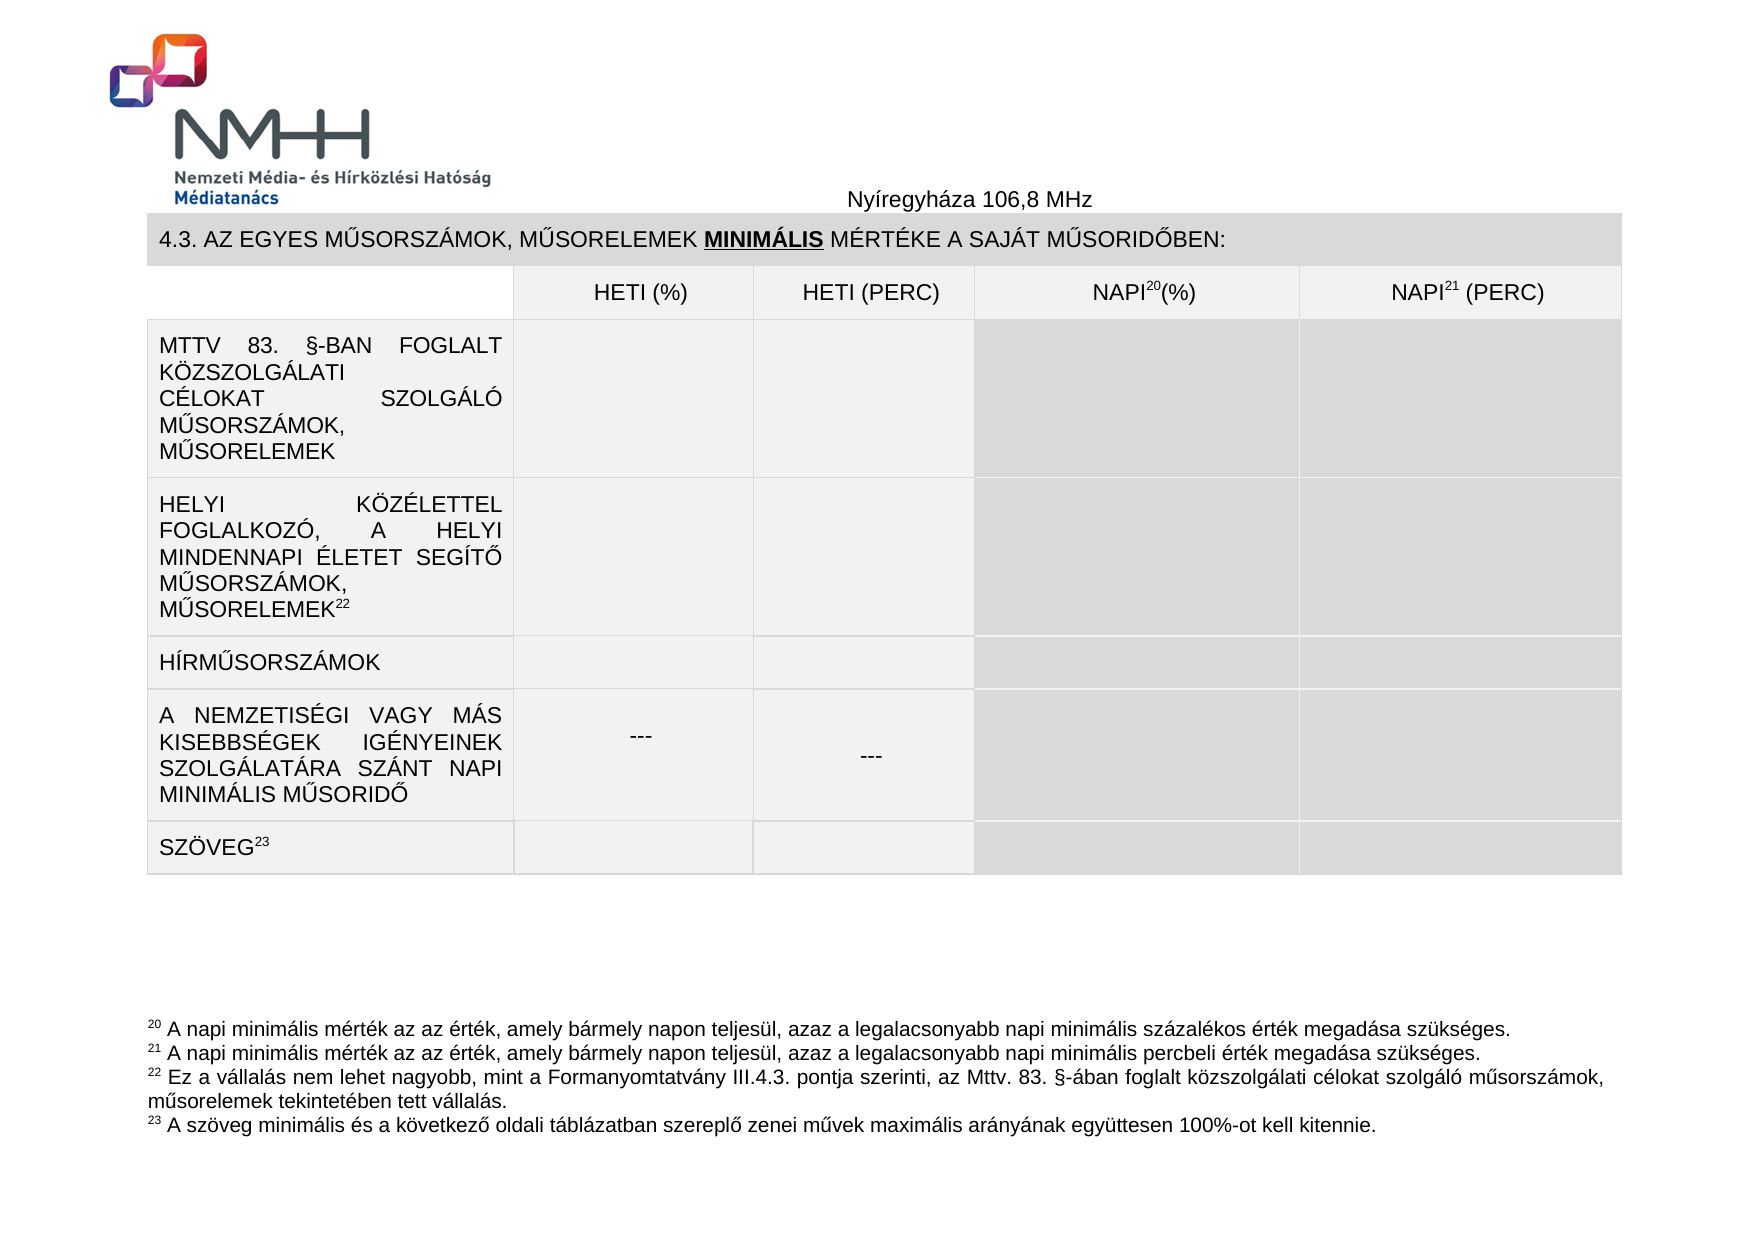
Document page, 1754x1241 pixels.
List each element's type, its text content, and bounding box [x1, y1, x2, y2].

table_cell [975, 320, 1299, 477]
table_cell napi (perc) [1300, 266, 1621, 319]
table_cell [515, 821, 752, 873]
table_header 4.3. az egyes műsorszámok, MŰSORELEMEK minimális mértéke a saját műsoridőben: [148, 214, 1621, 265]
table_cell a nemzetiségi vagy más kisebbségek igényeinek szolgálatára szánt napi minimális műsoridő [148, 690, 513, 820]
table_cell [975, 690, 1299, 820]
table_cell [1300, 822, 1621, 873]
table_cell HÍRMŰSORSZÁMOK [148, 637, 513, 688]
table_cell [754, 637, 974, 688]
table_cell --- [514, 689, 753, 820]
table_cell [975, 637, 1299, 688]
table_cell heti (perc) [754, 266, 974, 319]
table_cell [975, 822, 1299, 873]
table_cell --- [754, 690, 974, 820]
table_cell [754, 320, 974, 477]
table_cell heti (%) [514, 266, 753, 319]
table_cell [754, 478, 974, 635]
table_cell szöveg [148, 822, 513, 873]
table_cell [514, 320, 753, 477]
picture [101, 29, 495, 211]
table_cell [754, 822, 974, 873]
table_cell [1300, 478, 1621, 635]
table_cell napi(%) [975, 266, 1299, 319]
table_cell helyi közélettel foglalkozó, a helyi mindennapi életet segítő műsorszámok, műsorelemek [148, 478, 513, 635]
table_cell [1300, 320, 1621, 477]
table_cell mttv 83. §-ban foglalt KÖZSZOLGÁLATI célokat szolgáló műsorszámok, műsorelemek [148, 320, 513, 477]
table_cell [975, 478, 1299, 635]
table_cell [1300, 637, 1621, 688]
table_cell [514, 478, 753, 635]
table_cell [514, 636, 753, 688]
table_cell [1300, 690, 1621, 820]
